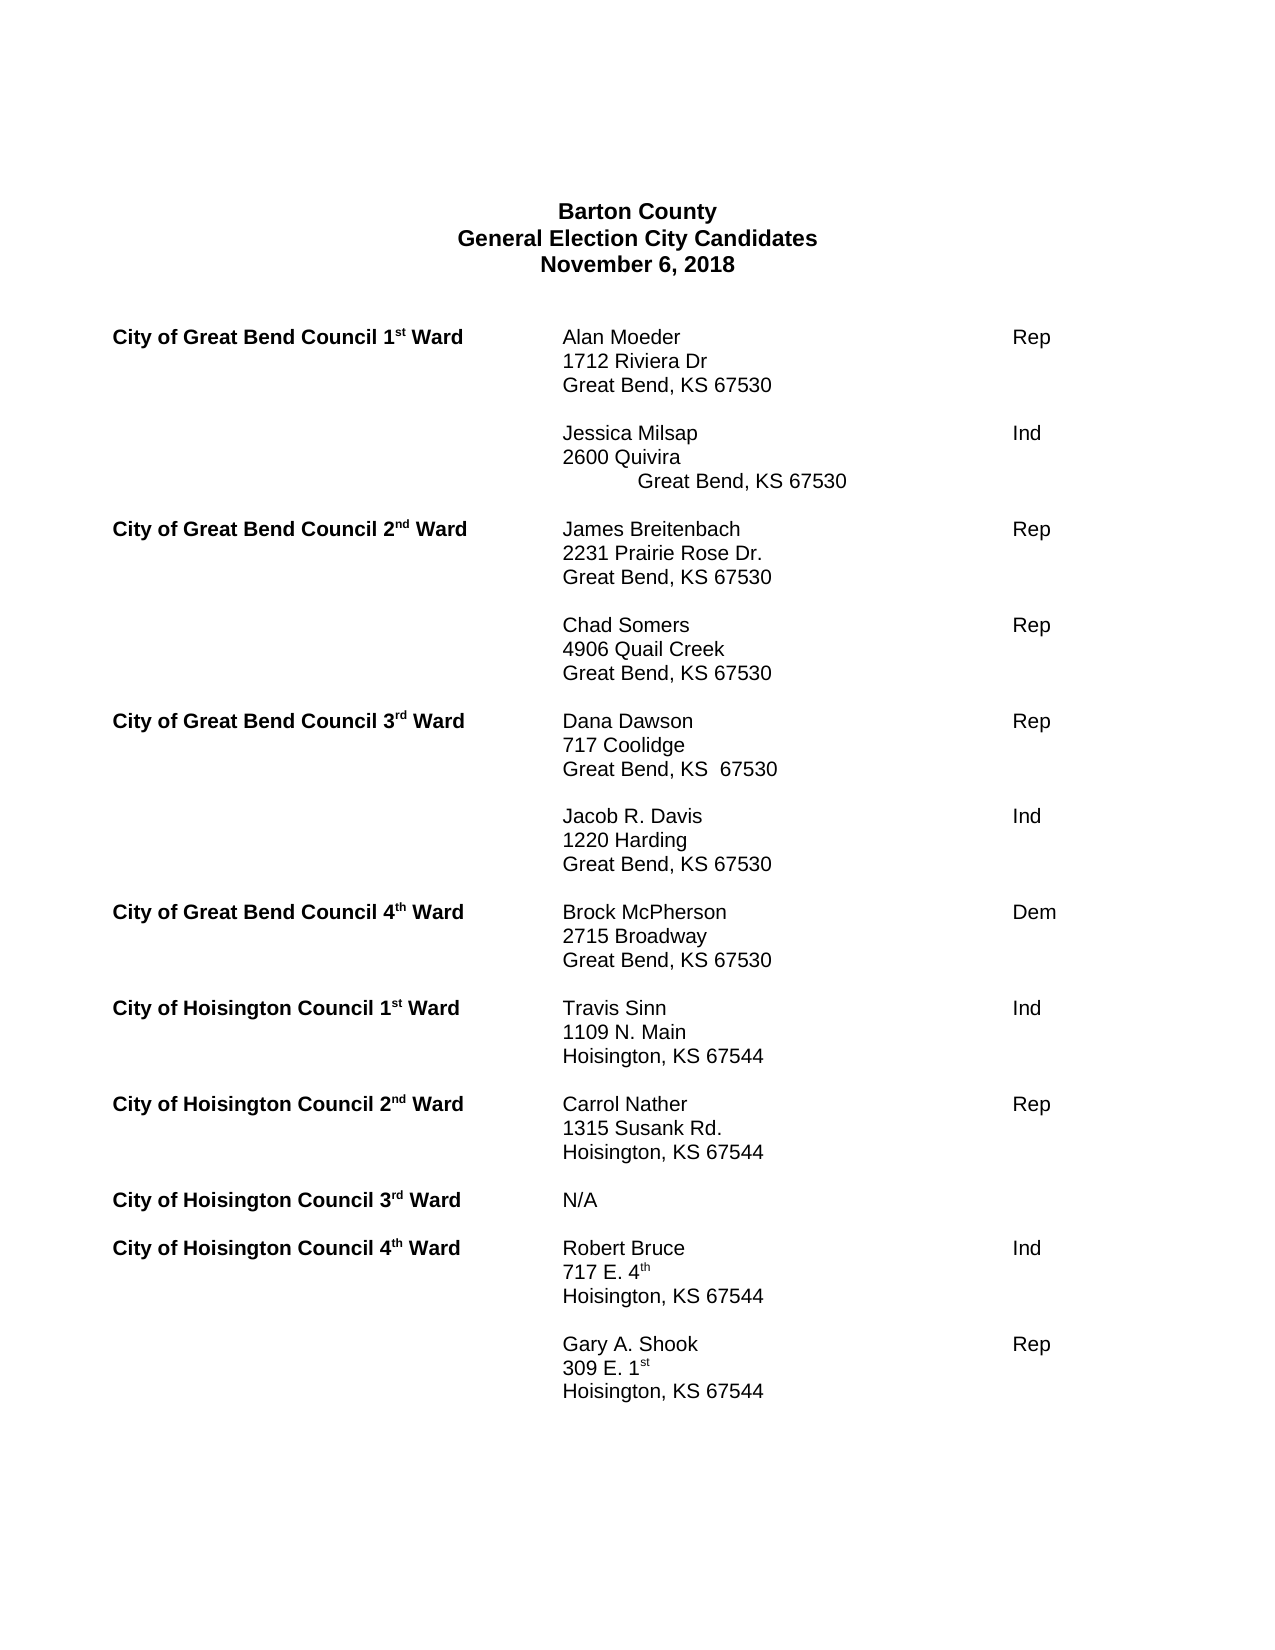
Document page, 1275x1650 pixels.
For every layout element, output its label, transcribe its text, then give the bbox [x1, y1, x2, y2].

text Great Bend, KS 67530 [112, 661, 1162, 684]
text 309 E. 1st [112, 1355, 1162, 1379]
text 1315 Susank Rd. [112, 1116, 1162, 1140]
text 717 Coolidge [112, 732, 1162, 756]
text City of Great Bend Council 1st Ward Alan Moeder Rep [112, 325, 1162, 349]
text 4906 Quail Creek [112, 637, 1162, 661]
text Great Bend, KS 67530 [112, 948, 1162, 972]
text 1109 N. Main [112, 1020, 1162, 1044]
text Hoisington, KS 67544 [112, 1044, 1162, 1068]
text 1220 Harding [112, 828, 1162, 852]
text Great Bend, KS 67530 [112, 565, 1162, 589]
text November 6, 2018 [112, 251, 1162, 277]
text City of Great Bend Council 4th Ward Brock McPherson Dem [112, 900, 1162, 924]
text City of Hoisington Council 4th Ward Robert Bruce Ind [112, 1236, 1162, 1259]
text 2715 Broadway [112, 924, 1162, 948]
text City of Hoisington Council 2nd Ward Carrol Nather Rep [112, 1092, 1162, 1116]
text 2600 Quivira Great Bend, KS 67530 [112, 445, 1162, 493]
text Hoisington, KS 67544 [112, 1283, 1162, 1307]
text Gary A. Shook Rep [112, 1331, 1162, 1355]
text Great Bend, KS 67530 [112, 373, 1162, 397]
text 1712 Riviera Dr [112, 349, 1162, 373]
text City of Hoisington Council 1st Ward Travis Sinn Ind [112, 996, 1162, 1020]
text 717 E. 4th [112, 1259, 1162, 1283]
text Hoisington, KS 67544 [112, 1379, 1162, 1403]
text City of Great Bend Council 3rd Ward Dana Dawson Rep [112, 708, 1162, 732]
text Jacob R. Davis Ind [112, 804, 1162, 828]
text Hoisington, KS 67544 [112, 1140, 1162, 1164]
text General Election City Candidates [112, 224, 1162, 251]
text Great Bend, KS 67530 [112, 852, 1162, 876]
text City of Hoisington Council 3rd Ward N/A [112, 1188, 1162, 1236]
text Chad Somers Rep [112, 613, 1162, 637]
text Jessica Milsap Ind [112, 421, 1162, 445]
text City of Great Bend Council 2nd Ward James Breitenbach Rep [112, 517, 1162, 541]
text 2231 Prairie Rose Dr. [112, 541, 1162, 565]
text Barton County [112, 198, 1162, 224]
text Great Bend, KS 67530 [112, 756, 1162, 780]
